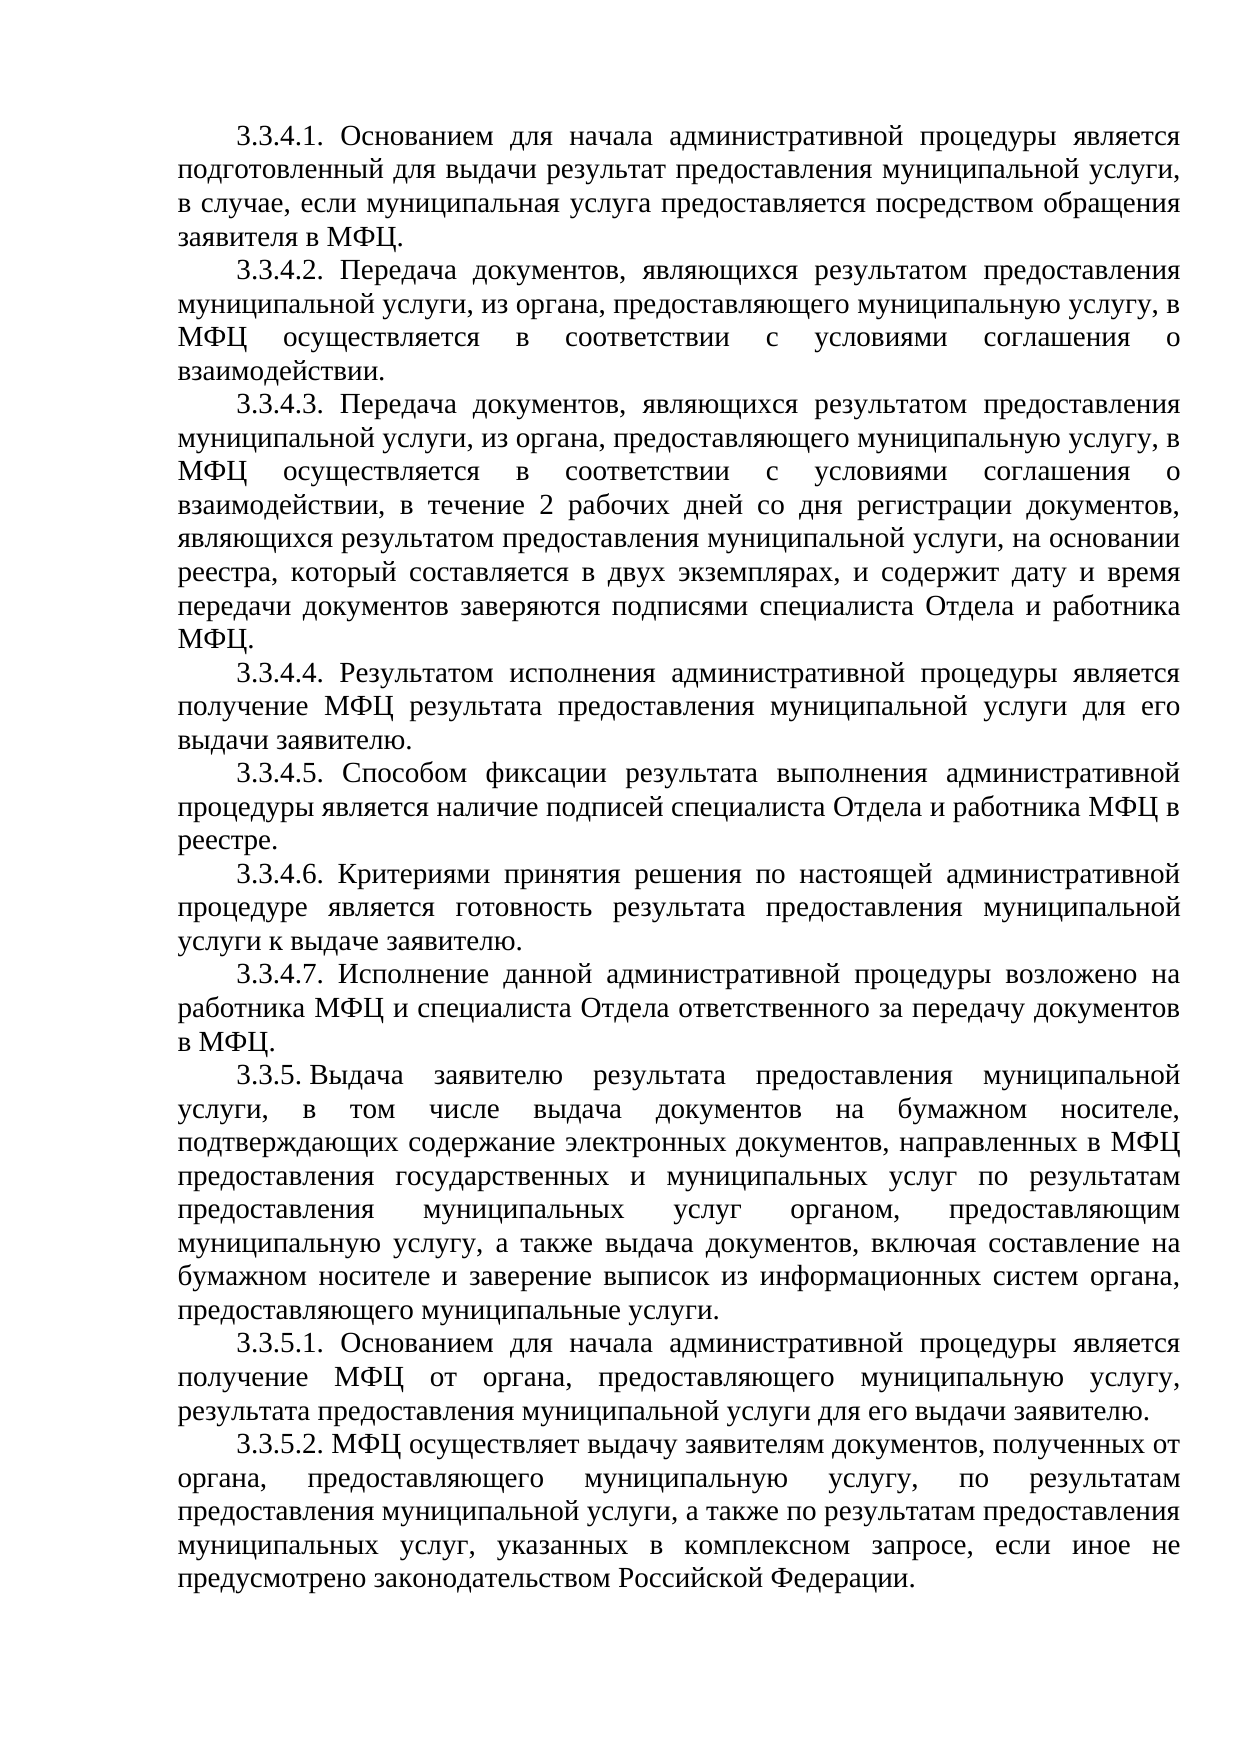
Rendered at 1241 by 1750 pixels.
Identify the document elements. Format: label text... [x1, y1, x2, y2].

text 3.3.4.3. Передача документов, являющихся результатом предоставления муниципальной услуги, из органа, предоставляющего муниципальную услугу, в МФЦ осуществляется в соответствии с условиями соглашения о взаимодействии, в течение 2 рабочих дней со дня регистрации документов, являющихся результатом предоставления муниципальной услуги, на основании реестра, который составляется в двух экземплярах, и содержит дату и время передачи документов заверяются подписями специалиста Отдела и работника МФЦ. [177, 386, 1181, 655]
text 3.3.4.1. Основанием для начала административной процедуры является подготовленный для выдачи результат предоставления муниципальной услуги, в случае, если муниципальная услуга предоставляется посредством обращения заявителя в МФЦ. [177, 118, 1181, 252]
text 3.3.4.5. Способом фиксации результата выполнения административной процедуры является наличие подписей специалиста Отдела и работника МФЦ в реестре. [177, 755, 1181, 856]
text 3.3.4.7. Исполнение данной административной процедуры возложено на работника МФЦ и специалиста Отдела ответственного за передачу документов в МФЦ. [177, 957, 1181, 1057]
text 3.3.4.2. Передача документов, являющихся результатом предоставления муниципальной услуги, из органа, предоставляющего муниципальную услугу, в МФЦ осуществляется в соответствии с условиями соглашения о взаимодействии. [177, 252, 1181, 386]
text 3.3.4.4. Результатом исполнения административной процедуры является получение МФЦ результата предоставления муниципальной услуги для его выдачи заявителю. [177, 655, 1181, 755]
text 3.3.5.1. Основанием для начала административной процедуры является получение МФЦ от органа, предоставляющего муниципальную услугу, результата предоставления муниципальной услуги для его выдачи заявителю. [177, 1326, 1181, 1426]
text 3.3.5.2. МФЦ осуществляет выдачу заявителям документов, полученных от органа, предоставляющего муниципальную услугу, по результатам предоставления муниципальной услуги, а также по результатам предоставления муниципальных услуг, указанных в комплексном запросе, если иное не предусмотрено законодательством Российской Федерации. [177, 1426, 1181, 1594]
text 3.3.5. Выдача заявителю результата предоставления муниципальной услуги, в том числе выдача документов на бумажном носителе, подтверждающих содержание электронных документов, направленных в МФЦ предоставления государственных и муниципальных услуг по результатам предоставления муниципальных услуг органом, предоставляющим муниципальную услугу, а также выдача документов, включая составление на бумажном носителе и заверение выписок из информационных систем органа, предоставляющего муниципальные услуги. [177, 1057, 1181, 1326]
text 3.3.4.6. Критериями принятия решения по настоящей административной процедуре является готовность результата предоставления муниципальной услуги к выдаче заявителю. [177, 856, 1181, 957]
